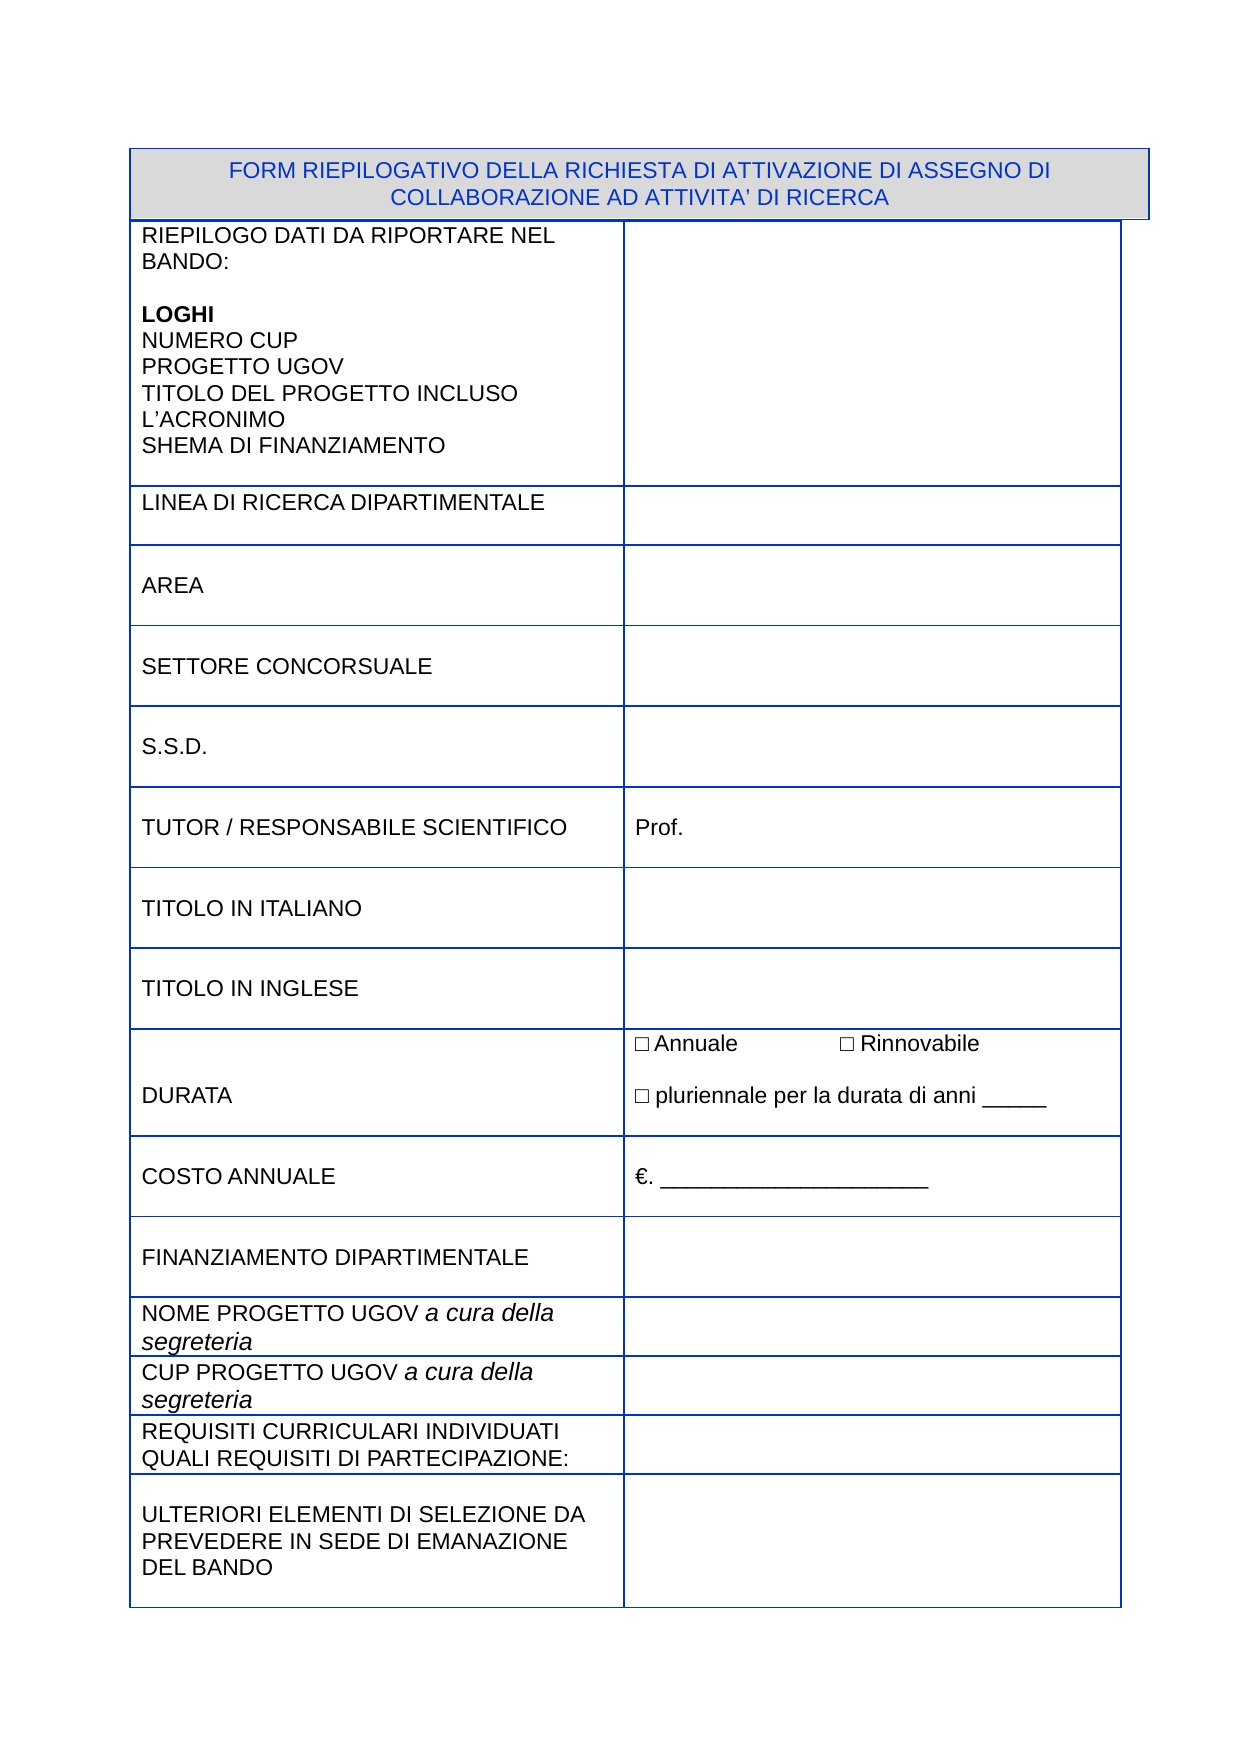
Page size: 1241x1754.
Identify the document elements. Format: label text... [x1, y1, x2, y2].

table_cell [625, 546, 1120, 625]
table_cell [625, 1217, 1120, 1296]
table_cell [625, 487, 1120, 544]
table_cell SETTORE CONCORSUALE [131, 626, 623, 705]
table_header [625, 222, 1120, 485]
table_cell TITOLO IN INGLESE [131, 949, 623, 1028]
table_cell [625, 1416, 1120, 1473]
table_cell Prof. [625, 788, 1120, 867]
table_cell REQUISITI CURRICULARI INDIVIDUATI QUALI REQUISITI DI PARTECIPAZIONE: [131, 1416, 623, 1473]
table_cell ULTERIORI ELEMENTI DI SELEZIONE DA PREVEDERE IN SEDE DI EMANAZIONE DEL BANDO [131, 1475, 623, 1607]
table_cell [625, 1298, 1120, 1355]
table_cell S.S.D. [131, 707, 623, 786]
table_header RIEPILOGO DATI DA RIPORTARE NEL BANDO: LOGHI NUMERO CUP PROGETTO UGOV TITOLO DEL PROGETTO INCLUSO L’ACRONIMO SHEMA DI FINANZIAMENTO [131, 222, 623, 485]
table_cell FINANZIAMENTO DIPARTIMENTALE [131, 1217, 623, 1296]
table_cell □ Annuale □ Rinnovabile □ pluriennale per la durata di anni _____ [625, 1030, 1120, 1135]
table_cell AREA [131, 546, 623, 625]
table_cell TUTOR / RESPONSABILE SCIENTIFICO [131, 788, 623, 867]
table_cell [625, 1475, 1120, 1607]
table_cell COSTO ANNUALE [131, 1137, 623, 1216]
table_cell [625, 626, 1120, 705]
table_cell [625, 949, 1120, 1028]
table_cell TITOLO IN ITALIANO [131, 868, 623, 947]
table_cell CUP PROGETTO UGOV a cura della segreteria [131, 1357, 623, 1414]
table_cell [625, 868, 1120, 947]
table_header FORM RIEPILOGATIVO DELLA RICHIESTA DI ATTIVAZIONE DI ASSEGNO DI COLLABORAZIONE AD ATTIVITA’ DI RICERCA [131, 149, 1148, 218]
table_cell NOME PROGETTO UGOV a cura della segreteria [131, 1298, 623, 1355]
table_cell €. _____________________ [625, 1137, 1120, 1216]
table_cell [625, 707, 1120, 786]
table_cell LINEA DI RICERCA DIPARTIMENTALE [131, 487, 623, 544]
table_cell [625, 1357, 1120, 1414]
table_cell DURATA [131, 1030, 623, 1135]
